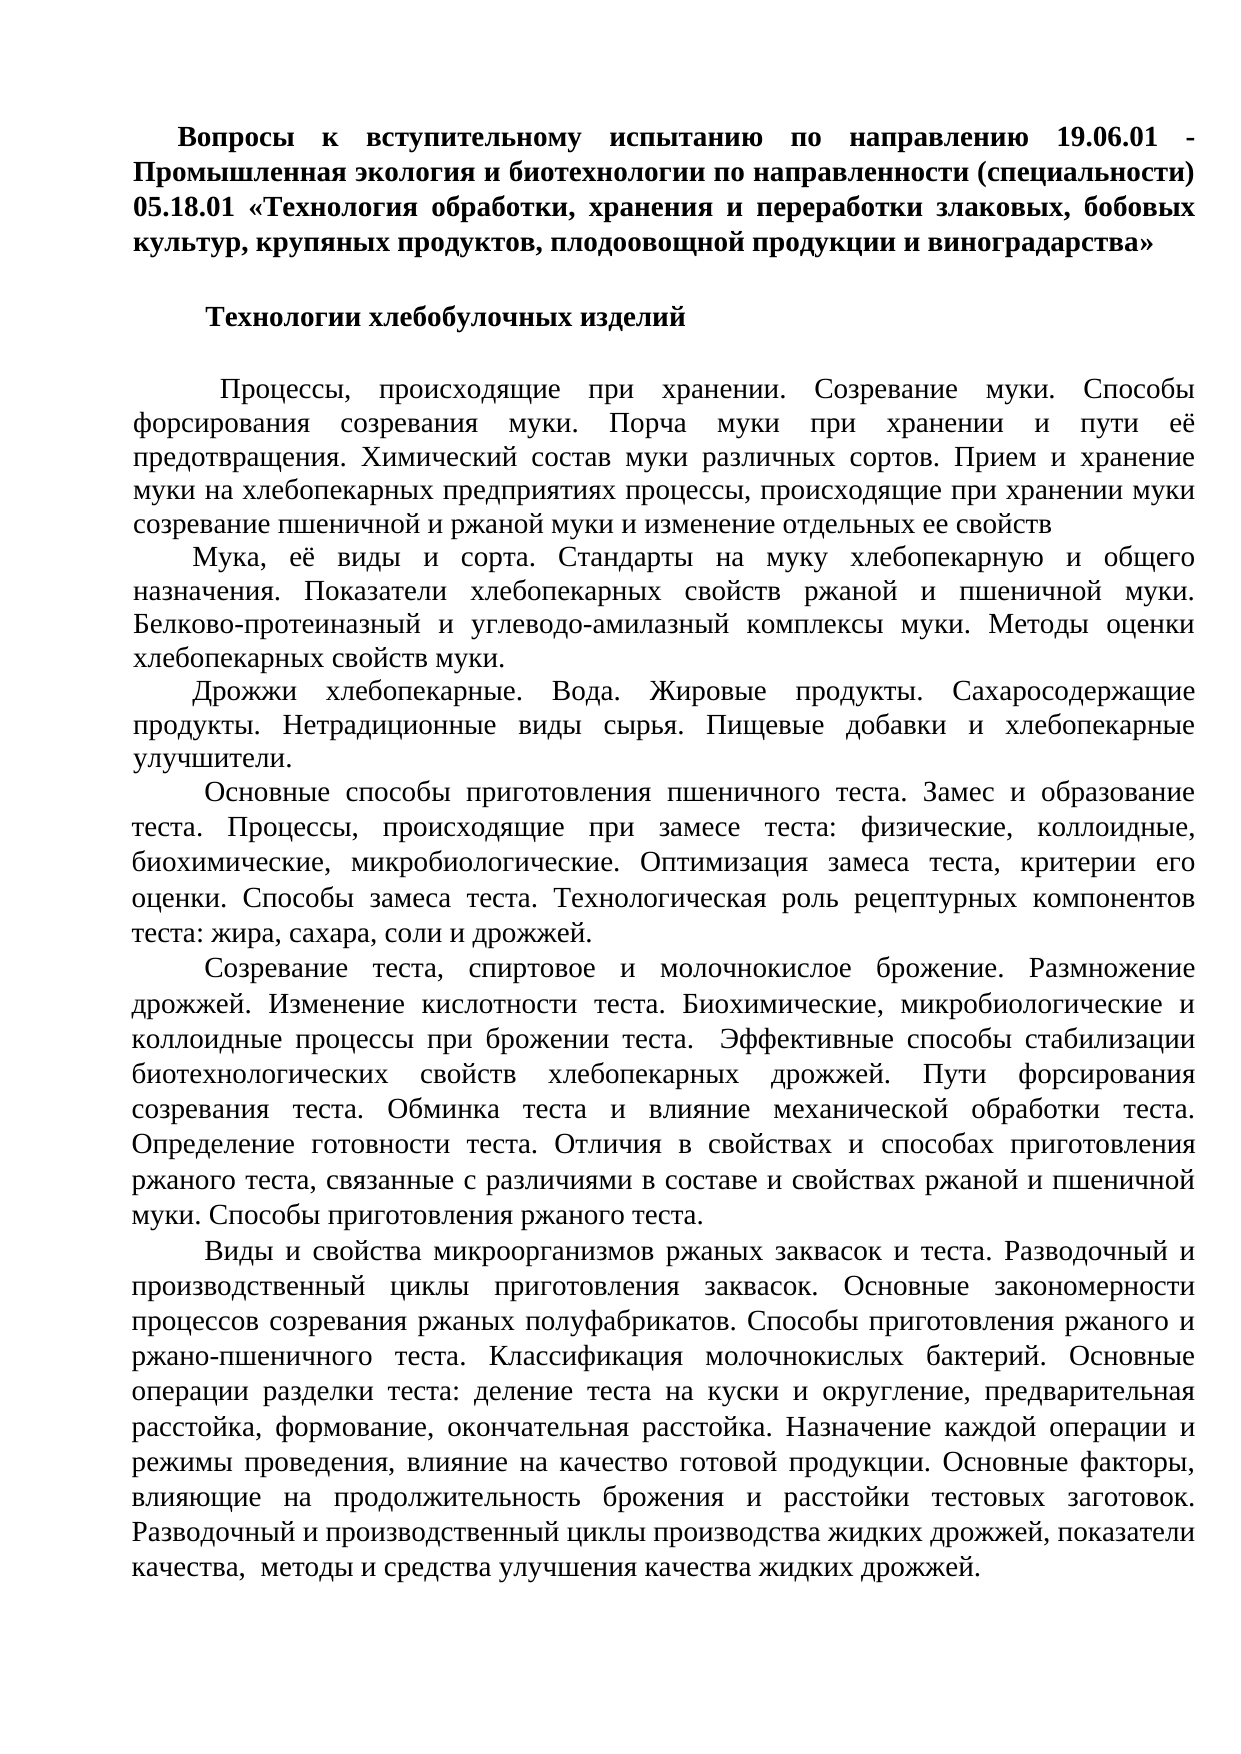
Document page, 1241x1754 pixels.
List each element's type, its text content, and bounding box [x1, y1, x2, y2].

text Дрожжи хлебопекарные. Вода. Жировые продукты. Сахаросодержащие продукты. Нетрадиционные виды сырья. Пищевые добавки и хлебопекарные улучшители. [133, 673, 1196, 774]
text Вопросы к вступительному испытанию по направлению 19.06.01 - Промышленная экология и биотехнологии по направленности (специальности) 05.18.01 «Технология обработки, хранения и переработки злаковых, бобовых культур, крупяных продуктов, плодоовощной продукции и виноградарства» [133, 119, 1196, 258]
text Процессы, происходящие при хранении. Созревание муки. Способы форсирования созревания муки. Порча муки при хранении и пути её предотвращения. Химический состав муки различных сортов. Прием и хранение муки на хлебопекарных предприятиях процессы, происходящие при хранении муки созревание пшеничной и ржаной муки и изменение отдельных ее свойств [133, 372, 1196, 539]
text Основные способы приготовления пшеничного теста. Замес и образование теста. Процессы, происходящие при замесе теста: физические, коллоидные, биохимические, микробиологические. Оптимизация замеса теста, критерии его оценки. Способы замеса теста. Технологическая роль рецептурных компонентов теста: жира, сахара, соли и дрожжей. [131, 774, 1196, 948]
text Мука, её виды и сорта. Стандарты на муку хлебопекарную и общего назначения. Показатели хлебопекарных свойств ржаной и пшеничной муки. Белково-протеиназный и углеводо-амилазный комплексы муки. Методы оценки хлебопекарных свойств муки. [133, 539, 1196, 673]
text Технологии хлебобулочных изделий [205, 299, 1196, 333]
text Созревание теста, спиртовое и молочнокислое брожение. Размножение дрожжей. Изменение кислотности теста. Биохимические, микробиологические и коллоидные процессы при брожении теста. Эффективные способы стабилизации биотехнологических свойств хлебопекарных дрожжей. Пути форсирования созревания теста. Обминка теста и влияние механической обработки теста. Определение готовности теста. Отличия в свойствах и способах приготовления ржаного теста, связанные с различиями в составе и свойствах ржаной и пшеничной муки. Способы приготовления ржаного теста. [131, 951, 1196, 1231]
text Виды и свойства микроорганизмов ржаных заквасок и теста. Разводочный и производственный циклы приготовления заквасок. Основные закономерности процессов созревания ржаных полуфабрикатов. Способы приготовления ржаного и ржано-пшеничного теста. Классификация молочнокислых бактерий. Основные операции разделки теста: деление теста на куски и округление, предварительная расстойка, формование, окончательная расстойка. Назначение каждой операции и режимы проведения, влияние на качество готовой продукции. Основные факторы, влияющие на продолжительность брожения и расстойки тестовых заготовок. Разводочный и производственный циклы производства жидких дрожжей, показатели качества, методы и средства улучшения качества жидких дрожжей. [131, 1233, 1196, 1583]
